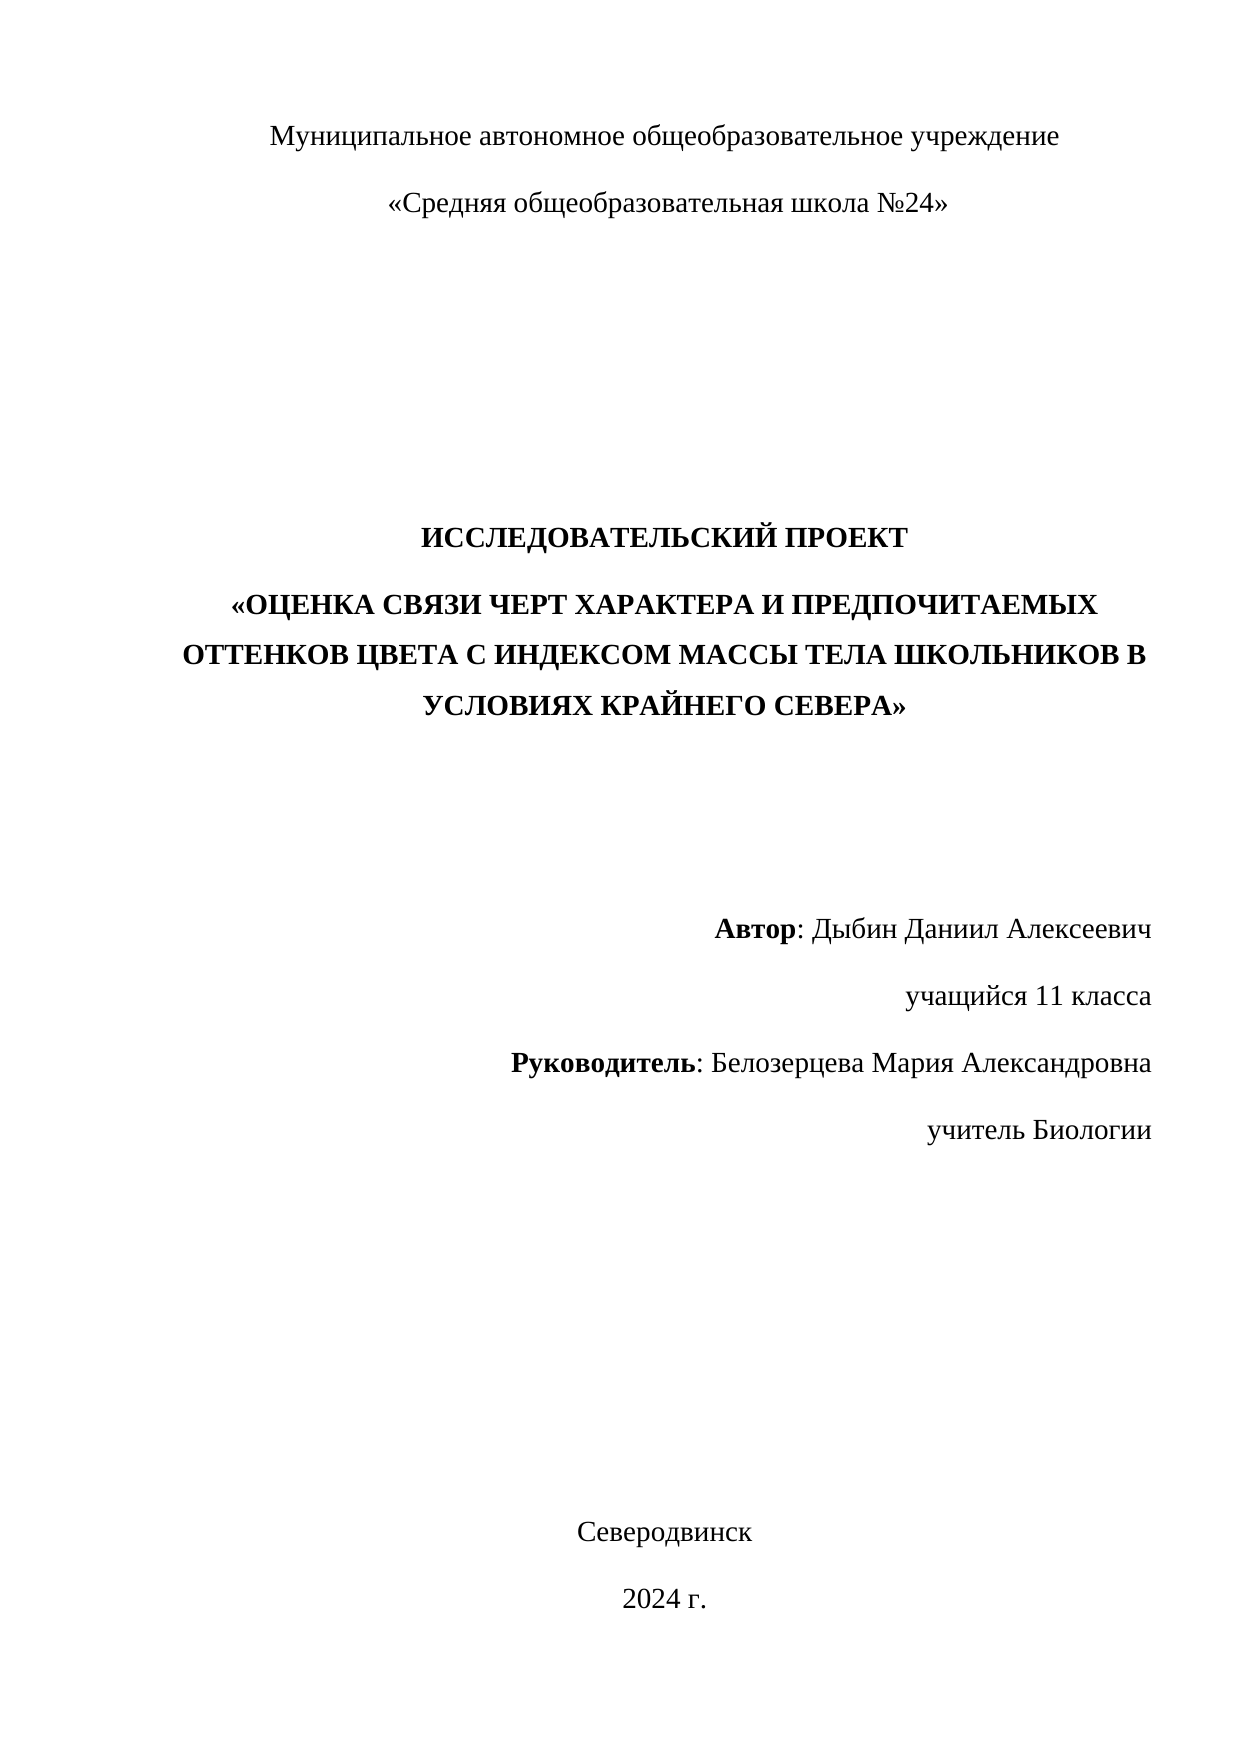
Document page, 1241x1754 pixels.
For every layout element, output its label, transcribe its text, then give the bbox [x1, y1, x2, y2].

text ИССЛЕДОВАТЕЛЬСКИЙ ПРОЕКТ [177, 520, 1152, 553]
text учитель Биологии [177, 1112, 1152, 1146]
text учащийся 11 класса [177, 978, 1152, 1012]
text Руководитель: Белозерцева Мария Александровна [177, 1045, 1152, 1078]
text Муниципальное автономное общеобразовательное учреждение [177, 118, 1152, 152]
text Северодвинск [177, 1514, 1152, 1547]
text «Средняя общеобразовательная школа №24» [177, 185, 1152, 219]
text Автор: Дыбин Даниил Алексеевич [177, 911, 1152, 944]
text 2024 г. [177, 1581, 1152, 1614]
text «ОЦЕНКА СВЯЗИ ЧЕРТ ХАРАКТЕРА И ПРЕДПОЧИТАЕМЫХ ОТТЕНКОВ ЦВЕТА С ИНДЕКСОМ МАССЫ ТЕЛА ШКОЛЬНИКОВ В УСЛОВИЯХ КРАЙНЕГО СЕВЕРА» [177, 587, 1152, 763]
